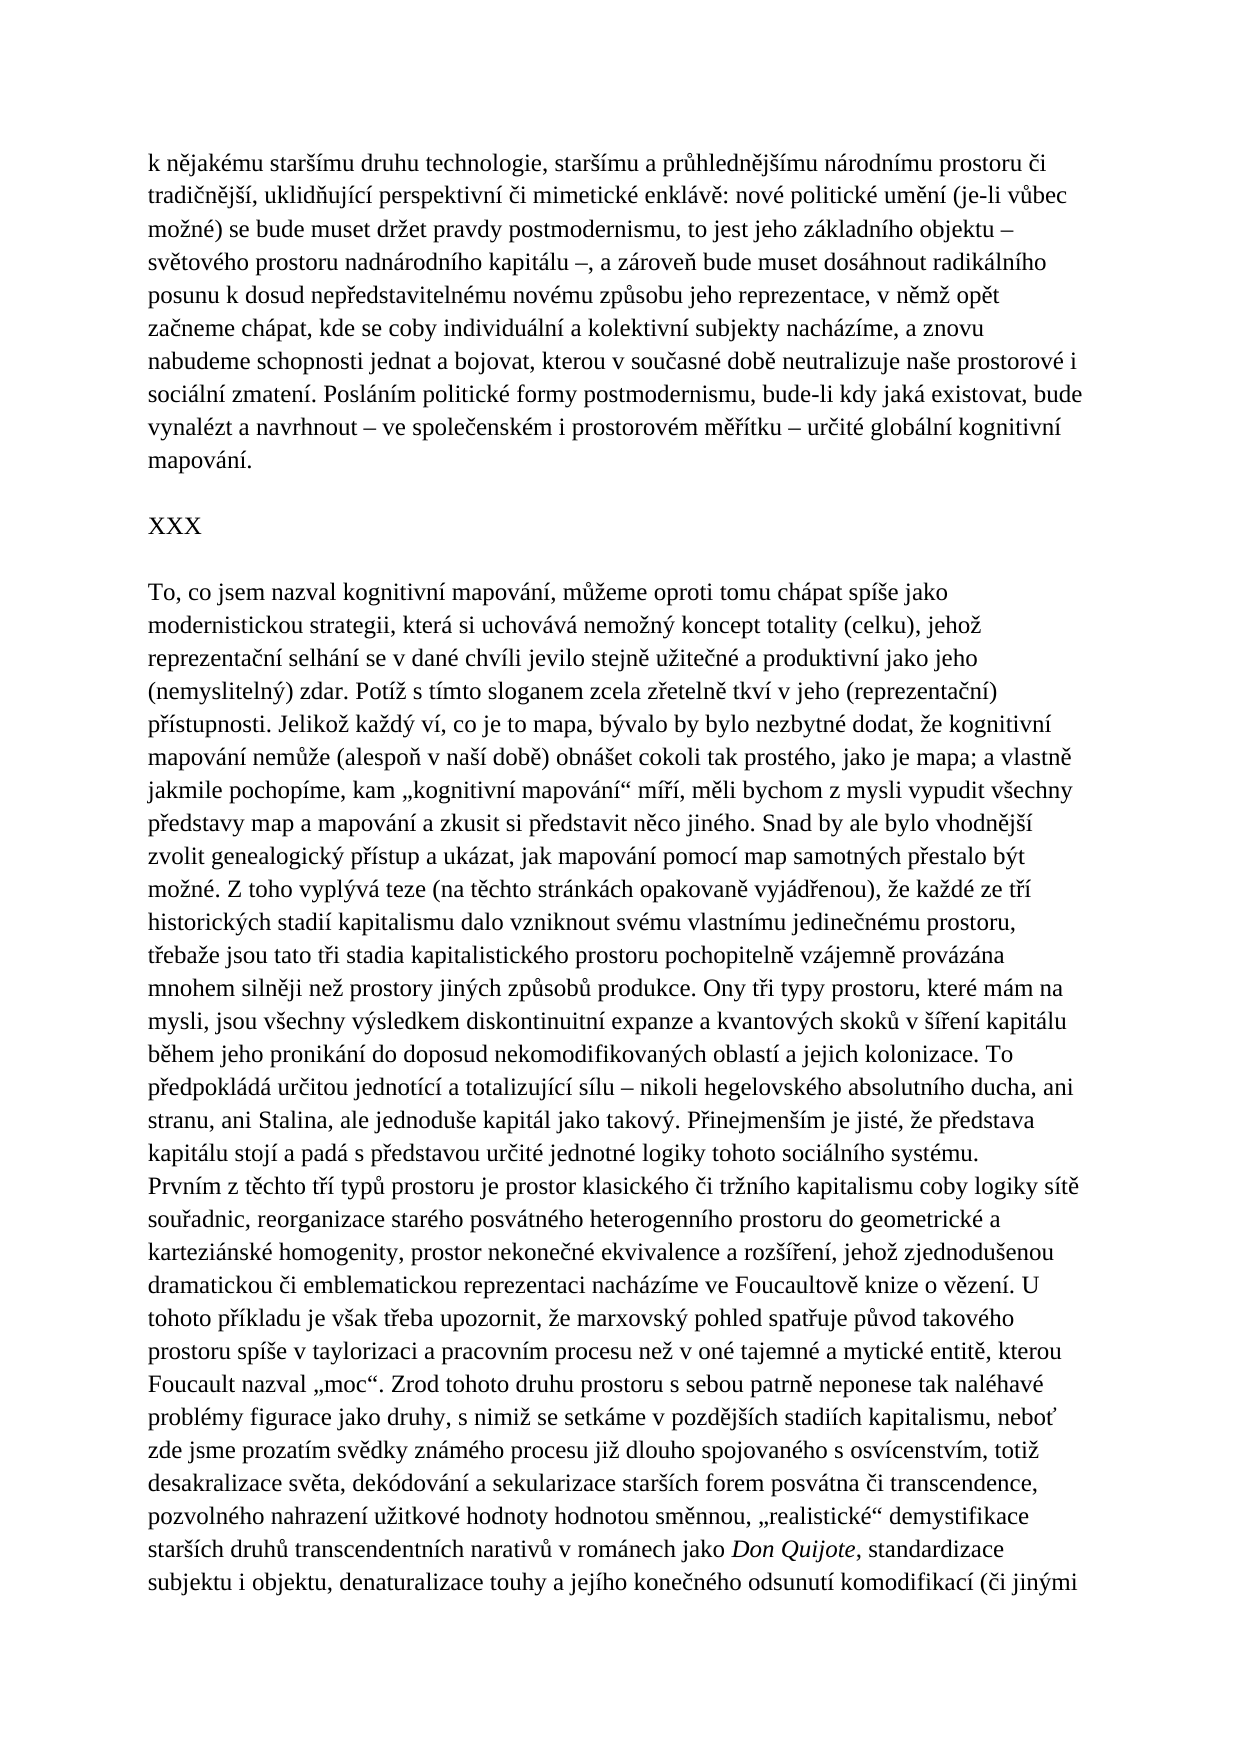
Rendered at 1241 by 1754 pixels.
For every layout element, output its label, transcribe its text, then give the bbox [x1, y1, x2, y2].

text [148, 148, 1093, 473]
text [148, 1171, 1093, 1596]
text To, co jsem nazval kognitivní mapování, můžeme oproti tomu chápat spíše jako modernistickou strategii, která si uchovává nemožný koncept totality (celku), jehož reprezentační selhání se v dané chvíli jevilo stejně užitečné a produktivní jako jeho (nemyslitelný) zdar. Potíž s tímto sloganem zcela zřetelně tkví v jeho (reprezentační) přístupnosti. Jelikož každý ví, co je to mapa, bývalo by bylo nezbytné dodat, že kognitivní mapování nemůže (alespoň v naší době) obnášet cokoli tak prostého, jako je mapa; a vlastně jakmile pochopíme, kam „kognitivní mapování“ míří, měli bychom z mysli vypudit všechny představy map a mapování a zkusit si představit něco jiného. Snad by ale bylo vhodnější zvolit genealogický přístup a ukázat, jak mapování pomocí map samotných přestalo být možné. Z toho vyplývá teze (na těchto stránkách opakovaně vyjádřenou), že každé ze tří historických stadií kapitalismu dalo vzniknout svému vlastnímu jedinečnému prostoru, třebaže jsou tato tři stadia kapitalistického prostoru pochopitelně vzájemně provázána mnohem silněji než prostory jiných způsobů produkce. Ony tři typy prostoru, které mám na mysli, jsou všechny výsledkem diskontinuitní expanze a kvantových skoků v šíření kapitálu během jeho pronikání do doposud nekomodifikovaných oblastí a jejich kolonizace. To předpokládá určitou jednotící a totalizující sílu – nikoli hegelovského absolutního ducha, ani stranu, ani Stalina, ale jednoduše kapitál jako takový. Přinejmenším je jisté, že představa kapitálu stojí a padá s představou určité jednotné logiky tohoto sociálního systému. [148, 577, 1093, 1167]
text XXX [148, 511, 1093, 539]
